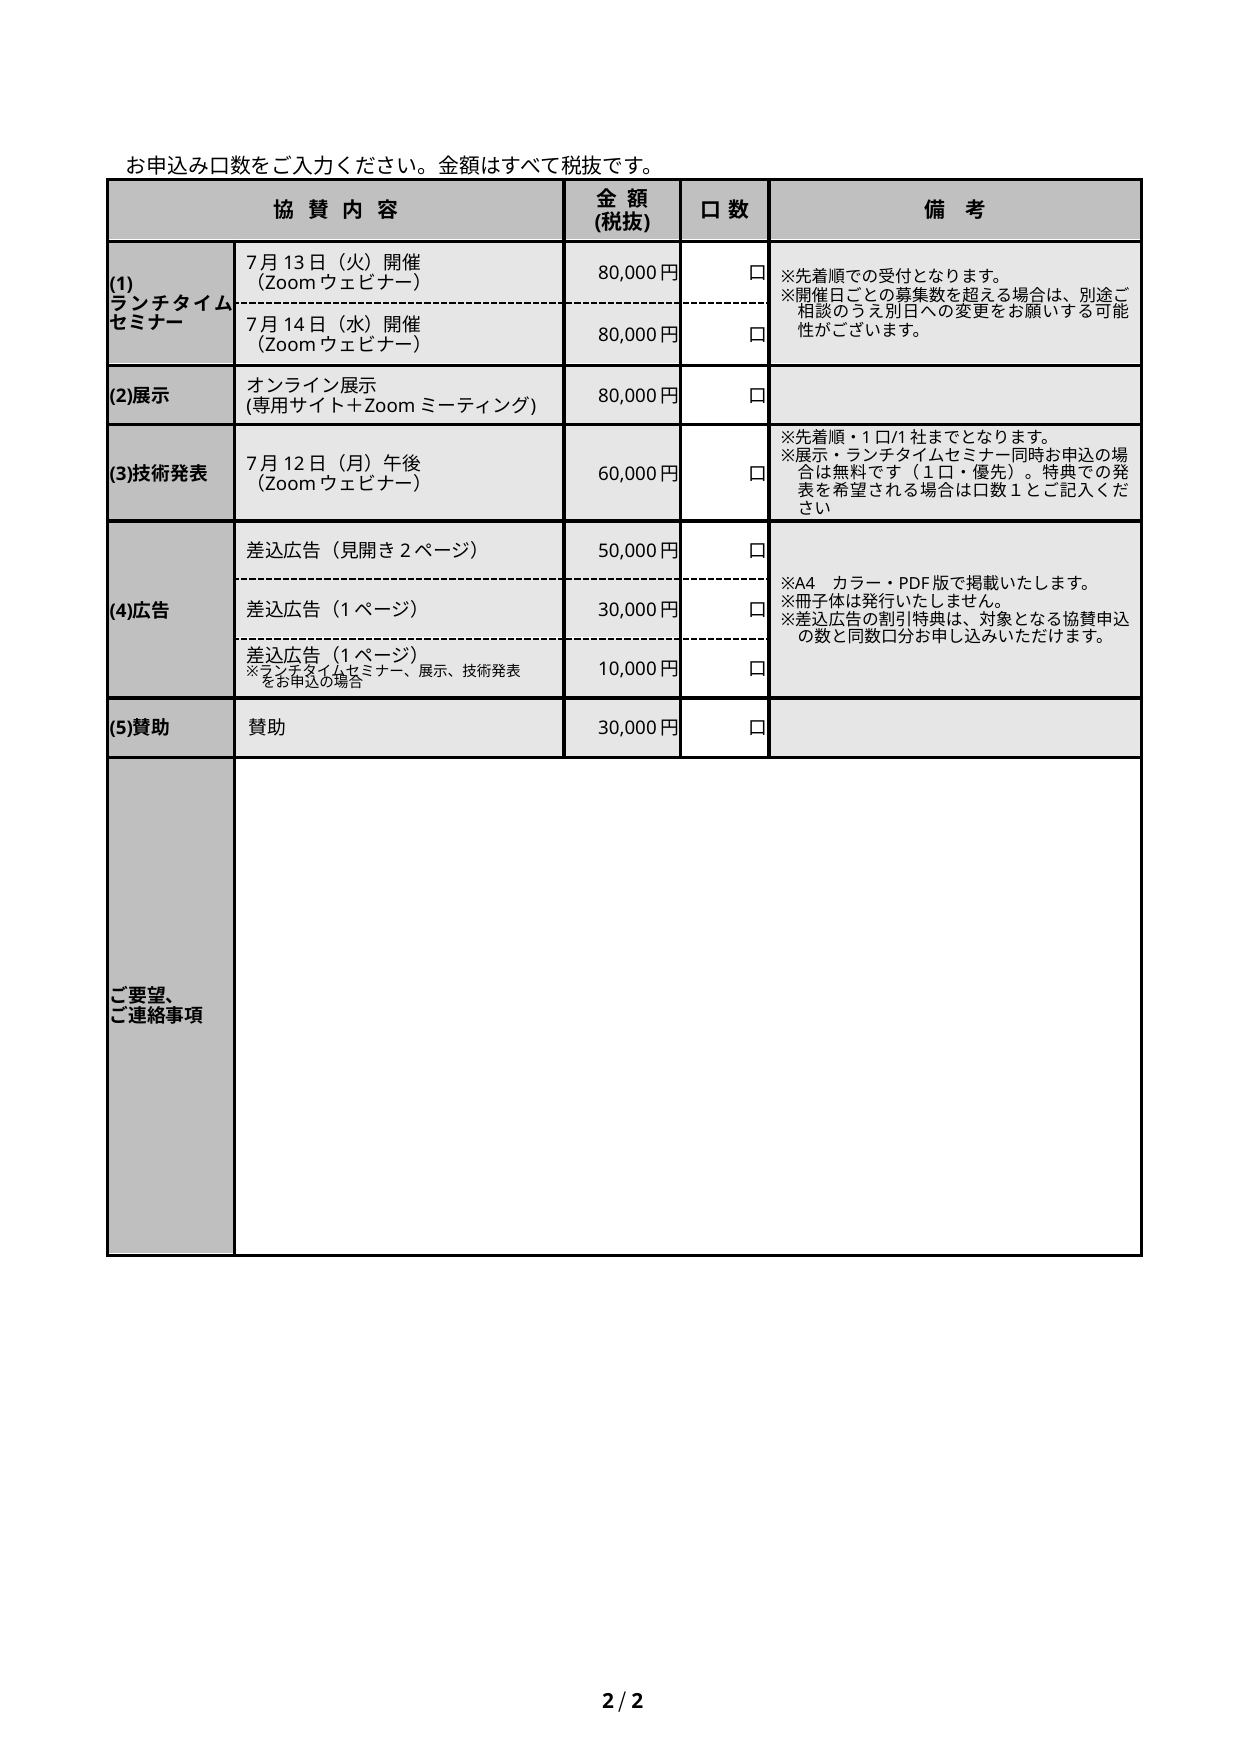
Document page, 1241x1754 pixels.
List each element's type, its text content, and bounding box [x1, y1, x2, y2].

table_cell 80,000円 [566, 367, 679, 423]
table_cell 7月13日（火）開催 （Zoomウェビナー） [236, 243, 562, 302]
table_cell 口 [682, 426, 767, 519]
table_header 口数 [682, 181, 767, 239]
table_cell 7月14日（水）開催 （Zoomウェビナー） [236, 302, 562, 363]
table_cell 口 [682, 243, 767, 302]
table_cell 7月12日（月）午後 （Zoomウェビナー） [236, 426, 562, 519]
table_cell (3)技術発表 [109, 426, 233, 519]
table_cell [771, 367, 1140, 423]
table_cell ご要望、 ご連絡事項 [109, 759, 233, 1253]
table_cell ※先着順での受付となります。 ※開催日ごとの募集数を超える場合は、別途ご相談のうえ別日への変更をお願いする可能性がございます。 [771, 243, 1140, 363]
table_cell 口 [682, 700, 767, 756]
table_cell 口 [682, 367, 767, 423]
table_cell 50,000円 [566, 523, 679, 578]
table_cell オンライン展示 (専用サイト＋Zoomミーティング) [236, 367, 562, 423]
table_cell ※先着順・1口/1社までとなります。 ※展示・ランチタイムセミナー同時お申込の場合は無料です（１口・優先）。特典での発表を希望される場合は口数１とご記入ください [771, 426, 1140, 519]
table_cell 30,000円 [566, 578, 679, 637]
table_cell 10,000円 [566, 638, 679, 696]
text お申込み口数をご入力ください。金額はすべて税抜です。 [126, 156, 1115, 178]
table_cell [771, 700, 1140, 756]
table_cell 差込広告（1ページ） ※ランチタイムセミナー、展示、技術発表 をお申込の場合 [236, 638, 562, 696]
table_cell 口 [682, 523, 767, 578]
table_cell (1) ランチタイムセミナー [109, 243, 233, 363]
table_header 金額 (税抜) [566, 181, 679, 239]
table_cell (5)賛助 [109, 700, 233, 756]
table_header 協賛内容 [109, 181, 562, 239]
table_cell (4)広告 [109, 523, 233, 696]
table_cell 口 [682, 638, 767, 696]
table_cell 80,000円 [566, 243, 679, 302]
table_cell 差込広告（見開き2ページ） [236, 523, 562, 578]
table_cell ※A4 カラー・PDF版で掲載いたします。 ※冊子体は発行いたしません。 ※差込広告の割引特典は、対象となる協賛申込の数と同数口分お申し込みいただけます。 [771, 523, 1140, 696]
table_cell [236, 759, 1140, 1253]
table_header 備考 [771, 181, 1140, 239]
table_cell 口 [682, 578, 767, 637]
table_cell 30,000円 [566, 700, 679, 756]
table_cell (2)展示 [109, 367, 233, 423]
table_cell 賛助 [236, 700, 562, 756]
table_cell 60,000円 [566, 426, 679, 519]
table_cell 80,000円 [566, 302, 679, 363]
table_cell 差込広告（1ページ） [236, 578, 562, 637]
table_cell 口 [682, 302, 767, 363]
